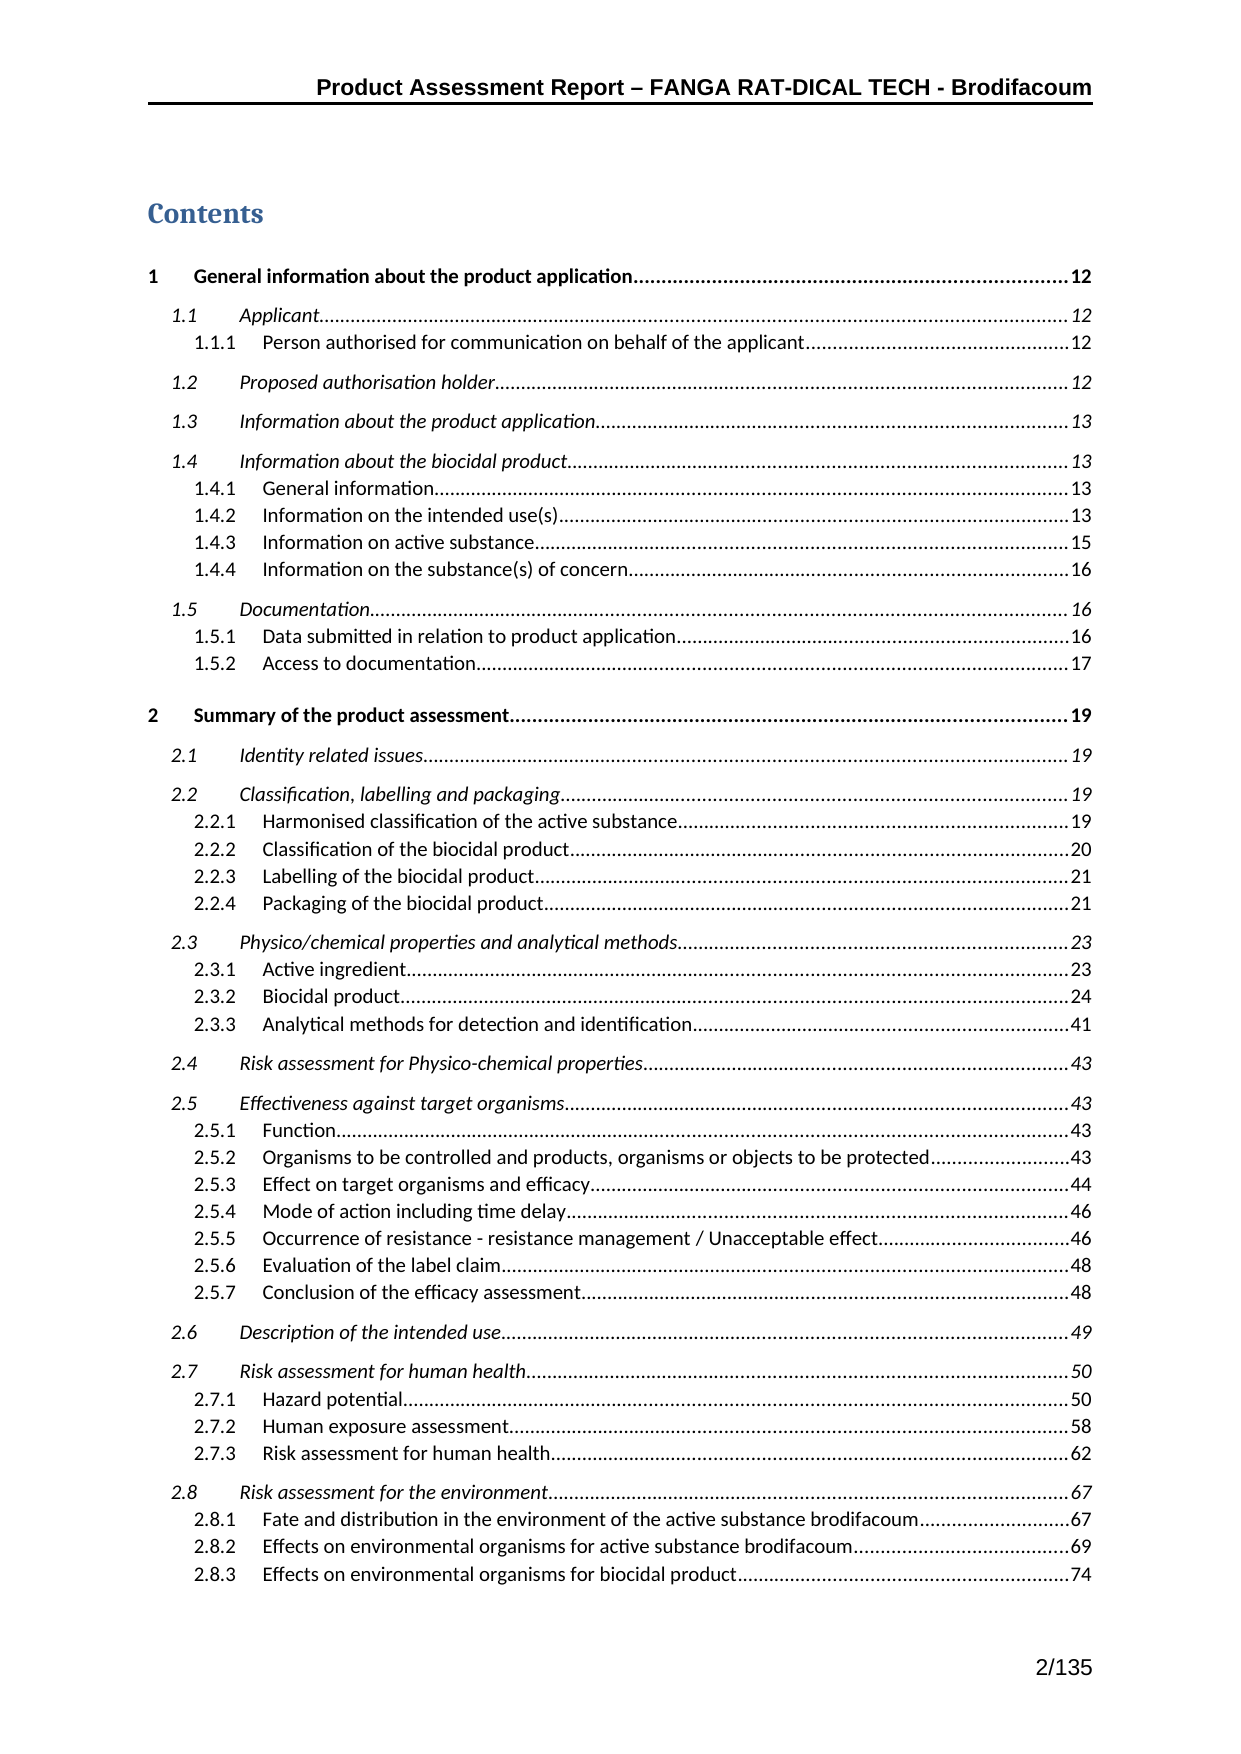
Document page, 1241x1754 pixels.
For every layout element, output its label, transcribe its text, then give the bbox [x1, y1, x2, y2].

text 2.3 Physico/chemical properties and analytical methods 23 [171, 928, 1093, 955]
text 2.2.3 Labelling of the biocidal product 21 [193, 861, 1093, 888]
text 2.5.6 Evaluation of the label claim 48 [193, 1251, 1093, 1278]
text 2.5.7 Conclusion of the efficacy assessment 48 [193, 1278, 1093, 1305]
text 2.4 Risk assessment for Physico-chemical properties 43 [171, 1049, 1093, 1076]
text 2.2 Classification, labelling and packaging 19 [171, 780, 1093, 807]
text 2.5.3 Effect on target organisms and efficacy 44 [193, 1169, 1093, 1197]
text 1.1.1 Person authorised for communication on behalf of the applicant 12 [193, 328, 1093, 355]
text 2.2.2 Classification of the biocidal product 20 [193, 834, 1093, 861]
text 1.4.1 General information 13 [193, 474, 1093, 501]
text 2.2.1 Harmonised classification of the active substance 19 [193, 807, 1093, 834]
text 1.1 Applicant 12 [171, 301, 1093, 328]
text 2.3.3 Analytical methods for detection and identification 41 [193, 1009, 1093, 1036]
text 2.7.3 Risk assessment for human health 62 [193, 1438, 1093, 1465]
text 1.4.4 Information on the substance(s) of concern 16 [193, 555, 1093, 582]
text 1.4.3 Information on active substance 15 [193, 528, 1093, 555]
text 1.5.2 Access to documentation 17 [193, 649, 1093, 676]
text 2.7 Risk assessment for human health 50 [171, 1357, 1093, 1384]
text 2.3.1 Active ingredient 23 [193, 955, 1093, 982]
text 2.7.2 Human exposure assessment 58 [193, 1411, 1093, 1438]
text 2.7.1 Hazard potential 50 [193, 1384, 1093, 1411]
text 2.2.4 Packaging of the biocidal product 21 [193, 888, 1093, 915]
text 1.2 Proposed authorisation holder 12 [171, 367, 1093, 394]
text 1.4 Information about the biocidal product 13 [171, 447, 1093, 474]
text 2.5.2 Organisms to be controlled and products, organisms or objects to be protected 43 [193, 1142, 1093, 1169]
text 1.5.1 Data submitted in relation to product application 16 [193, 622, 1093, 649]
text 2.5 Effectiveness against target organisms 43 [171, 1088, 1093, 1115]
text 1.3 Information about the product application 13 [171, 407, 1093, 434]
text 2.1 Identity related issues 19 [171, 740, 1093, 767]
text 2.8 Risk assessment for the environment 67 [171, 1478, 1093, 1505]
text 1.5 Documentation 16 [171, 594, 1093, 622]
text 2.8.2 Effects on environmental organisms for active substance brodifacoum 69 [193, 1532, 1093, 1559]
subtitle Contents [148, 198, 1093, 231]
text 2.8.3 Effects on environmental organisms for biocidal product 74 [193, 1559, 1093, 1586]
text 2 Summary of the product assessment 19 [148, 701, 1093, 728]
text 2.8.1 Fate and distribution in the environment of the active substance brodifacoum 67 [193, 1505, 1093, 1532]
text 2.5.5 Occurrence of resistance - resistance management / Unacceptable effect 46 [193, 1224, 1093, 1251]
text 2.5.4 Mode of action including time delay 46 [193, 1197, 1093, 1224]
text 2.5.1 Function 43 [193, 1115, 1093, 1142]
text 1 General information about the product application 12 [148, 261, 1093, 288]
text 2.3.2 Biocidal product 24 [193, 982, 1093, 1009]
text 1.4.2 Information on the intended use(s) 13 [193, 501, 1093, 528]
text 2.6 Description of the intended use 49 [171, 1317, 1093, 1344]
